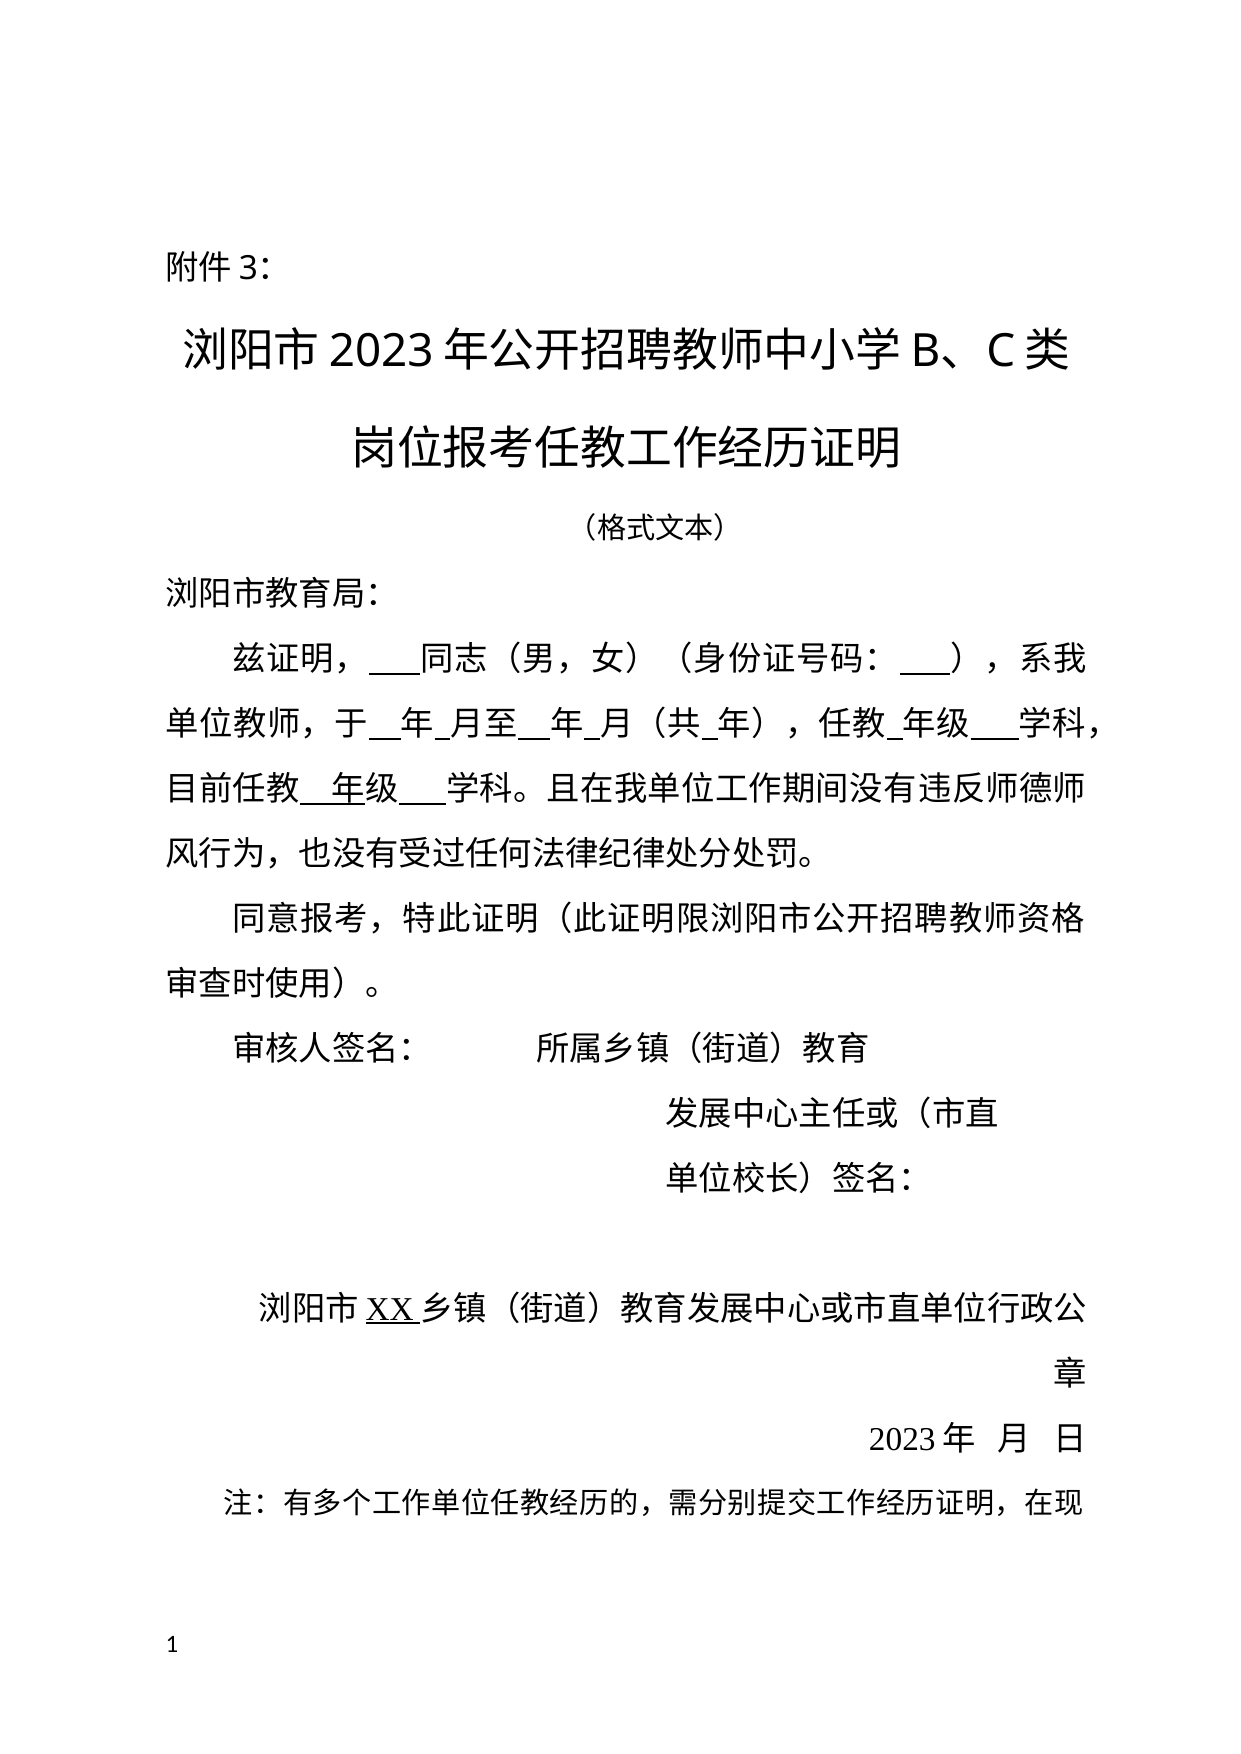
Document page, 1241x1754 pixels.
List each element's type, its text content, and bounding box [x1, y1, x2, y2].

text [165, 1468, 1087, 1533]
text 兹证明， 同志（男，女）（身份证号码： ），系我单位教师，于 年 月至 年 月（共 年），任教 年级 学科，目前任教 年级 学科。且在我单位工作期间没有违反师德师风行为，也没有受过任何法律纪律处分处罚。 [165, 623, 1087, 883]
text 同意报考，特此证明（此证明限浏阳市公开招聘教师资格审查时使用）。 [165, 883, 1087, 1013]
text 附件3： [165, 233, 1087, 298]
text 浏阳市XX乡镇（街道）教育发展中心或市直单位行政公章 [165, 1273, 1087, 1403]
text （格式文本） [165, 493, 1087, 558]
text 单位校长）签名： [165, 1143, 1087, 1208]
text 浏阳市2023年公开招聘教师中小学B、C类岗位报考任教工作经历证明 [165, 298, 1087, 493]
text 2023年 月 日 [165, 1403, 1087, 1468]
text 发展中心主任或（市直 [165, 1078, 1087, 1143]
text 浏阳市教育局： [165, 558, 1087, 623]
text 审核人签名： 所属乡镇（街道）教育 [165, 1013, 1087, 1078]
